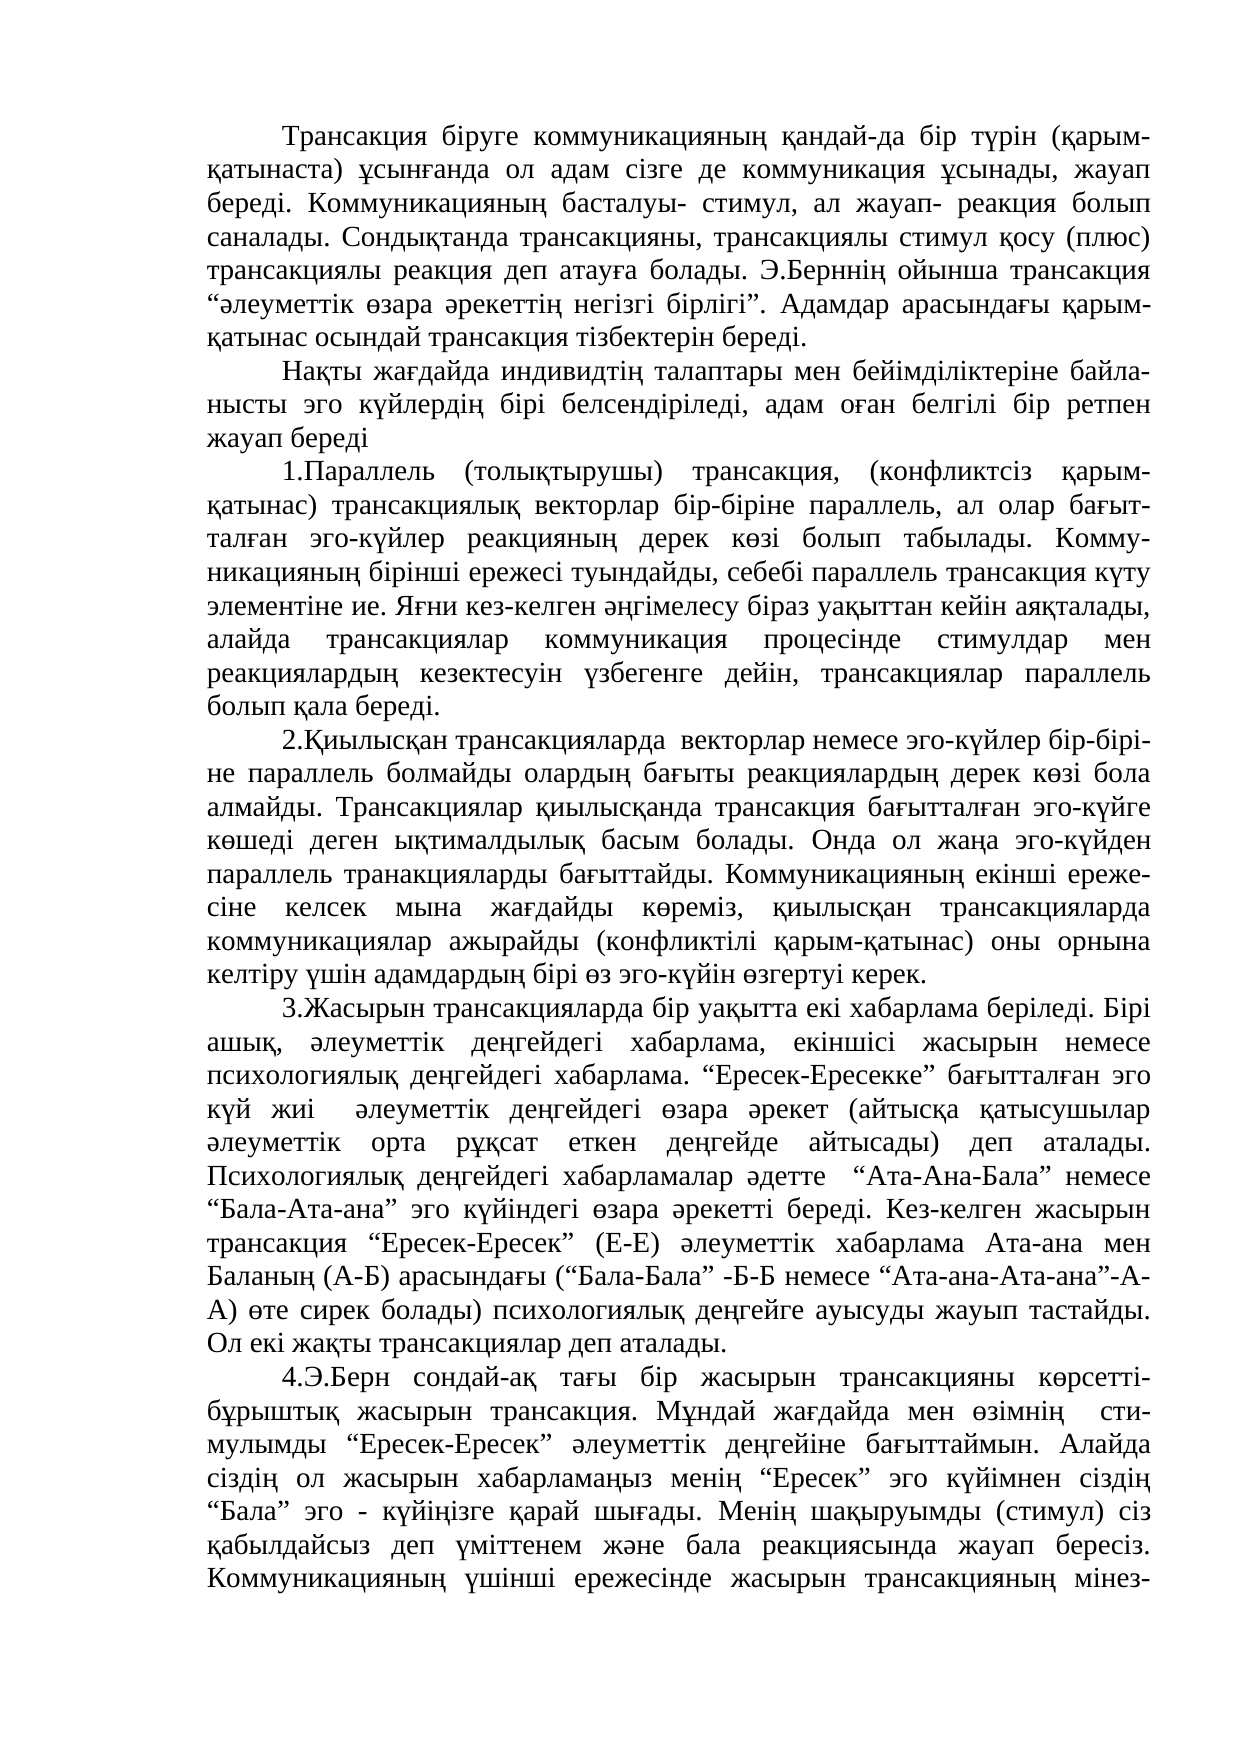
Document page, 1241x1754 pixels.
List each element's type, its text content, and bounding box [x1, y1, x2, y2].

text 3.Жасырын трансакцияларда бір уақытта екі хабарлама беріледі. Бірі ашық, әлеуметтік деңгейдегі хабарлама, екіншісі жасырын немесе психологиялық деңгейдегі хабарлама. “Ересек-Ересекке” бағытталған эго күй жиі әлеуметтік деңгейдегі өзара әрекет (айтысқа қатысушылар әлеуметтік орта рұқсат еткен деңгейде айтысады) деп аталады. Психологиялық деңгейдегі хабарламалар әдетте “Ата-Ана-Бала” немесе “Бала-Ата-ана” эго күйіндегі өзара әрекетті береді. Кез-келген жасырын трансакция “Ересек-Ересек” (Е-Е) әлеуметтік хабарлама Ата-ана мен Баланың (А-Б) арасындағы (“Бала-Бала” -Б-Б немесе “Ата-ана-Ата-ана”-А-А) өте сирек болады) психологиялық деңгейге ауысуды жауып тастайды. Ол екі жақты трансакциялар деп аталады. [207, 990, 1152, 1359]
text Нақты жағдайда индивидтің талаптары мен бейімділіктеріне байла- нысты эго күйлердің бірі белсендіріледі, адам оған белгілі бір ретпен жауап береді [207, 353, 1152, 453]
text Трансакция біруге коммуникацияның қандай-да бір түрін (қарым-қатынаста) ұсынғанда ол адам сізге де коммуникация ұсынады, жауап береді. Коммуникацияның басталуы- стимул, ал жауап- реакция болып саналады. Сондықтанда трансакцияны, трансакциялы стимул қосу (плюс) трансакциялы реакция деп атауға болады. Э.Берннің ойынша трансакция “әлеуметтік өзара әрекеттің негізгі бірлігі”. Адамдар арасындағы қарым-қатынас осындай трансакция тізбектерін береді. [207, 118, 1152, 353]
text 2.Қиылысқан трансакцияларда векторлар немесе эго-күйлер бір-бірі- не параллель болмайды олардың бағыты реакциялардың дерек көзі бола алмайды. Трансакциялар қиылысқанда трансакция бағытталған эго-күйге көшеді деген ықтималдылық басым болады. Онда ол жаңа эго-күйден параллель транакцияларды бағыттайды. Коммуникацияның екінші ереже- сіне келсек мына жағдайды көреміз, қиылысқан трансакцияларда коммуникациялар ажырайды (конфликтілі қарым-қатынас) оны орнына келтіру үшін адамдардың бірі өз эго-күйін өзгертуі керек. [207, 722, 1152, 990]
text 1.Параллель (толықтырушы) трансакция, (конфликтсіз қарым-қатынас) трансакциялық векторлар бір-біріне параллель, ал олар бағыт- талған эго-күйлер реакцияның дерек көзі болып табылады. Комму- никацияның бірінші ережесі туындайды, себебі параллель трансакция күту элементіне ие. Яғни кез-келген әңгімелесу біраз уақыттан кейін аяқталады, алайда трансакциялар коммуникация процесінде стимулдар мен реакциялардың кезектесуін үзбегенге дейін, трансакциялар параллель болып қала береді. [207, 453, 1152, 722]
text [207, 1359, 1152, 1594]
